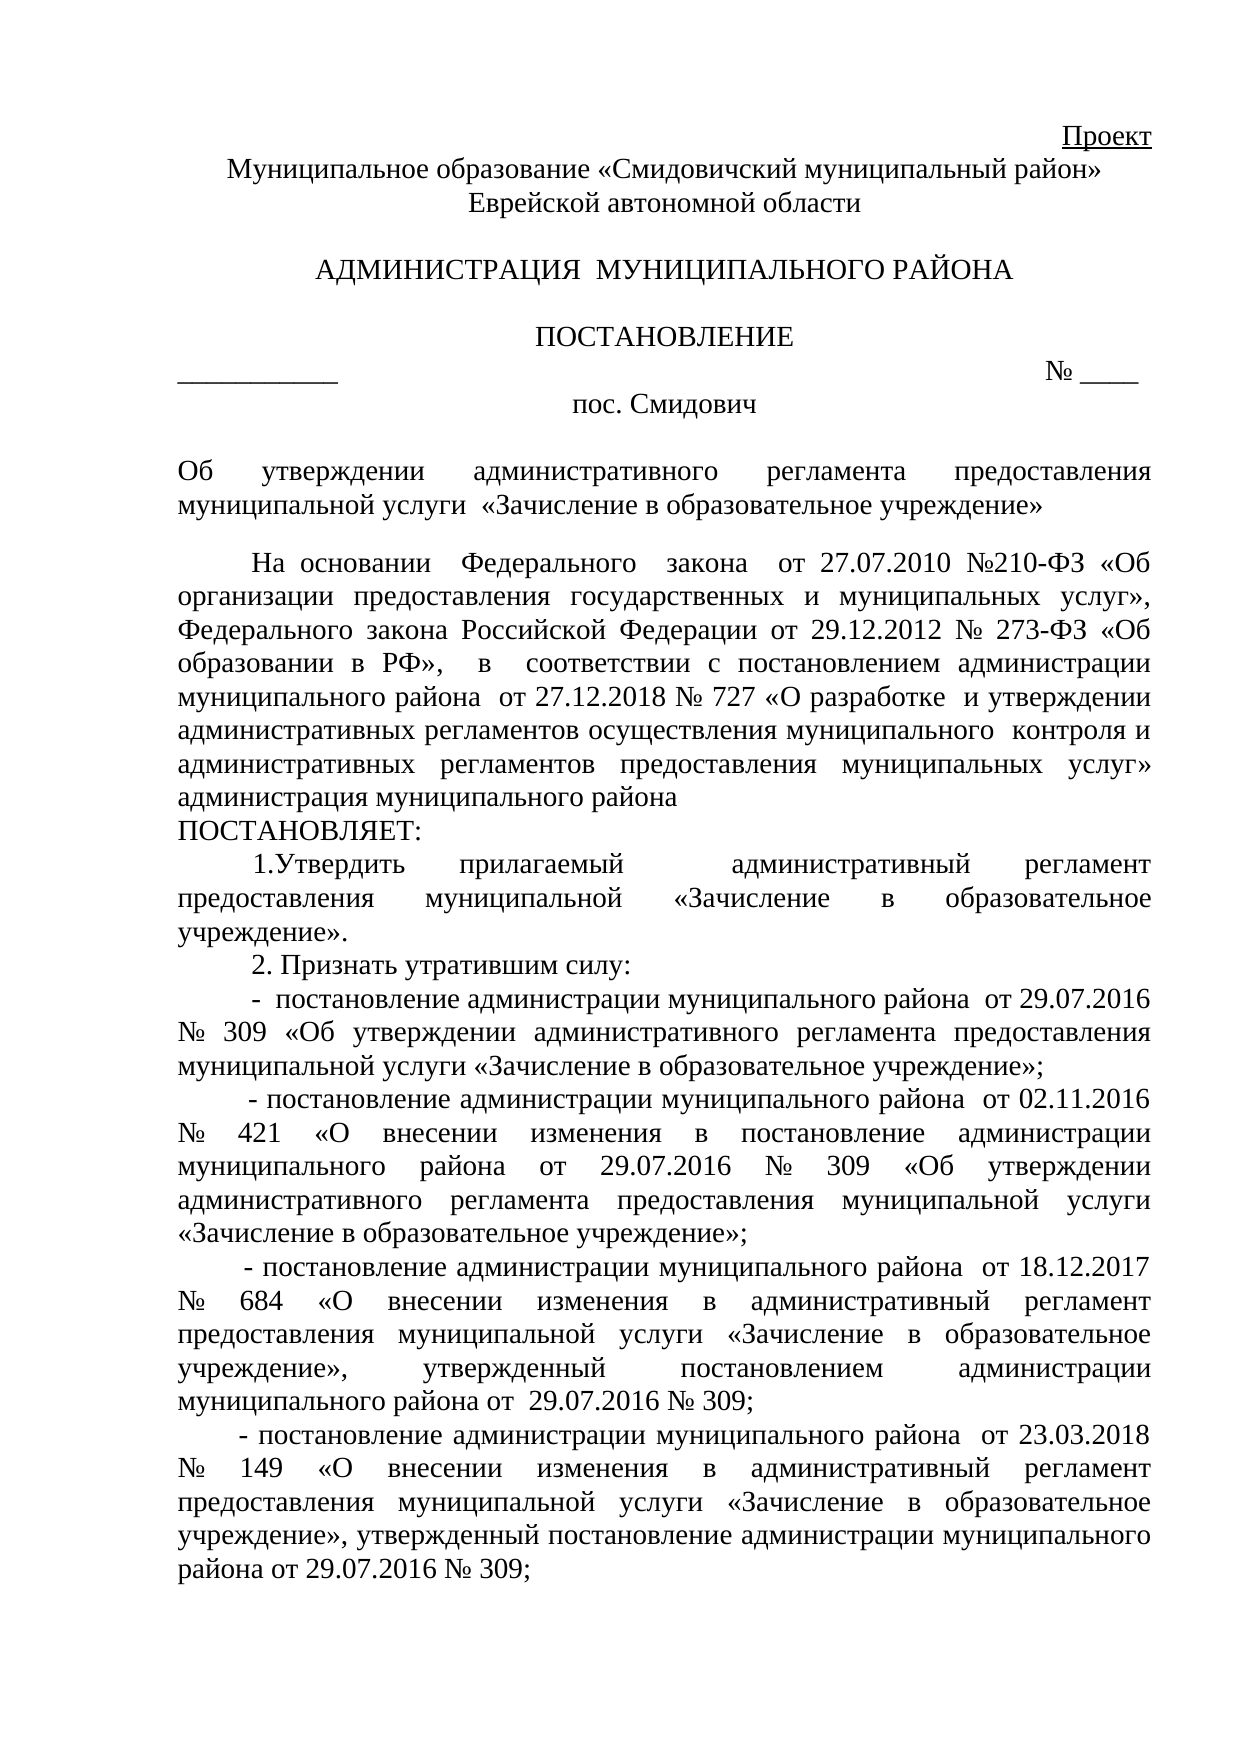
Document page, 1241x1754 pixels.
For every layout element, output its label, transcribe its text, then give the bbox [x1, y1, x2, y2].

text ПОСТАНОВЛЕНИЕ [177, 319, 1152, 353]
text На основании Федерального закона от 27.07.2010 №210-ФЗ «Об организации предоставления государственных и муниципальных услуг», Федерального закона Российской Федерации от 29.12.2012 № 273-ФЗ «Об образовании в РФ», в соответствии с постановлением администрации муниципального района от 27.12.2018 № 727 «О разработке и утверждении административных регламентов осуществления муниципального контроля и административных регламентов предоставления муниципальных услуг» администрация муниципального района [177, 545, 1152, 813]
text Муниципальное образование «Смидовичский муниципальный район» [177, 152, 1152, 185]
text ПОСТАНОВЛЯЕТ: [177, 813, 1152, 847]
text Об утверждении административного регламента предоставления муниципальной услуги «Зачисление в образовательное учреждение» [177, 453, 1152, 521]
text пос. Смидович [177, 386, 1152, 420]
text 2. Признать утратившим силу: [177, 947, 1152, 981]
text Проект [177, 118, 1152, 152]
text - постановление администрации муниципального района от 23.03.2018 № 149 «О внесении изменения в административный регламент предоставления муниципальной услуги «Зачисление в образовательное учреждение», утвержденный постановление администрации муниципального района от 29.07.2016 № 309; [177, 1417, 1152, 1584]
text - постановление администрации муниципального района от 29.07.2016 № 309 «Об утверждении административного регламента предоставления муниципальной услуги «Зачисление в образовательное учреждение»; [177, 981, 1152, 1081]
text ___________ № ____ [177, 353, 1152, 386]
text - постановление администрации муниципального района от 18.12.2017 № 684 «О внесении изменения в административный регламент предоставления муниципальной услуги «Зачисление в образовательное учреждение», утвержденный постановлением администрации муниципального района от 29.07.2016 № 309; [177, 1249, 1152, 1417]
text Еврейской автономной области [177, 185, 1152, 219]
text - постановление администрации муниципального района от 02.11.2016 № 421 «О внесении изменения в постановление администрации муниципального района от 29.07.2016 № 309 «Об утверждении административного регламента предоставления муниципальной услуги «Зачисление в образовательное учреждение»; [177, 1081, 1152, 1249]
text АДМИНИСТРАЦИЯ МУНИЦИПАЛЬНОГО РАЙОНА [177, 252, 1152, 286]
text 1.Утвердить прилагаемый административный регламент предоставления муниципальной «Зачисление в образовательное учреждение». [177, 847, 1152, 947]
